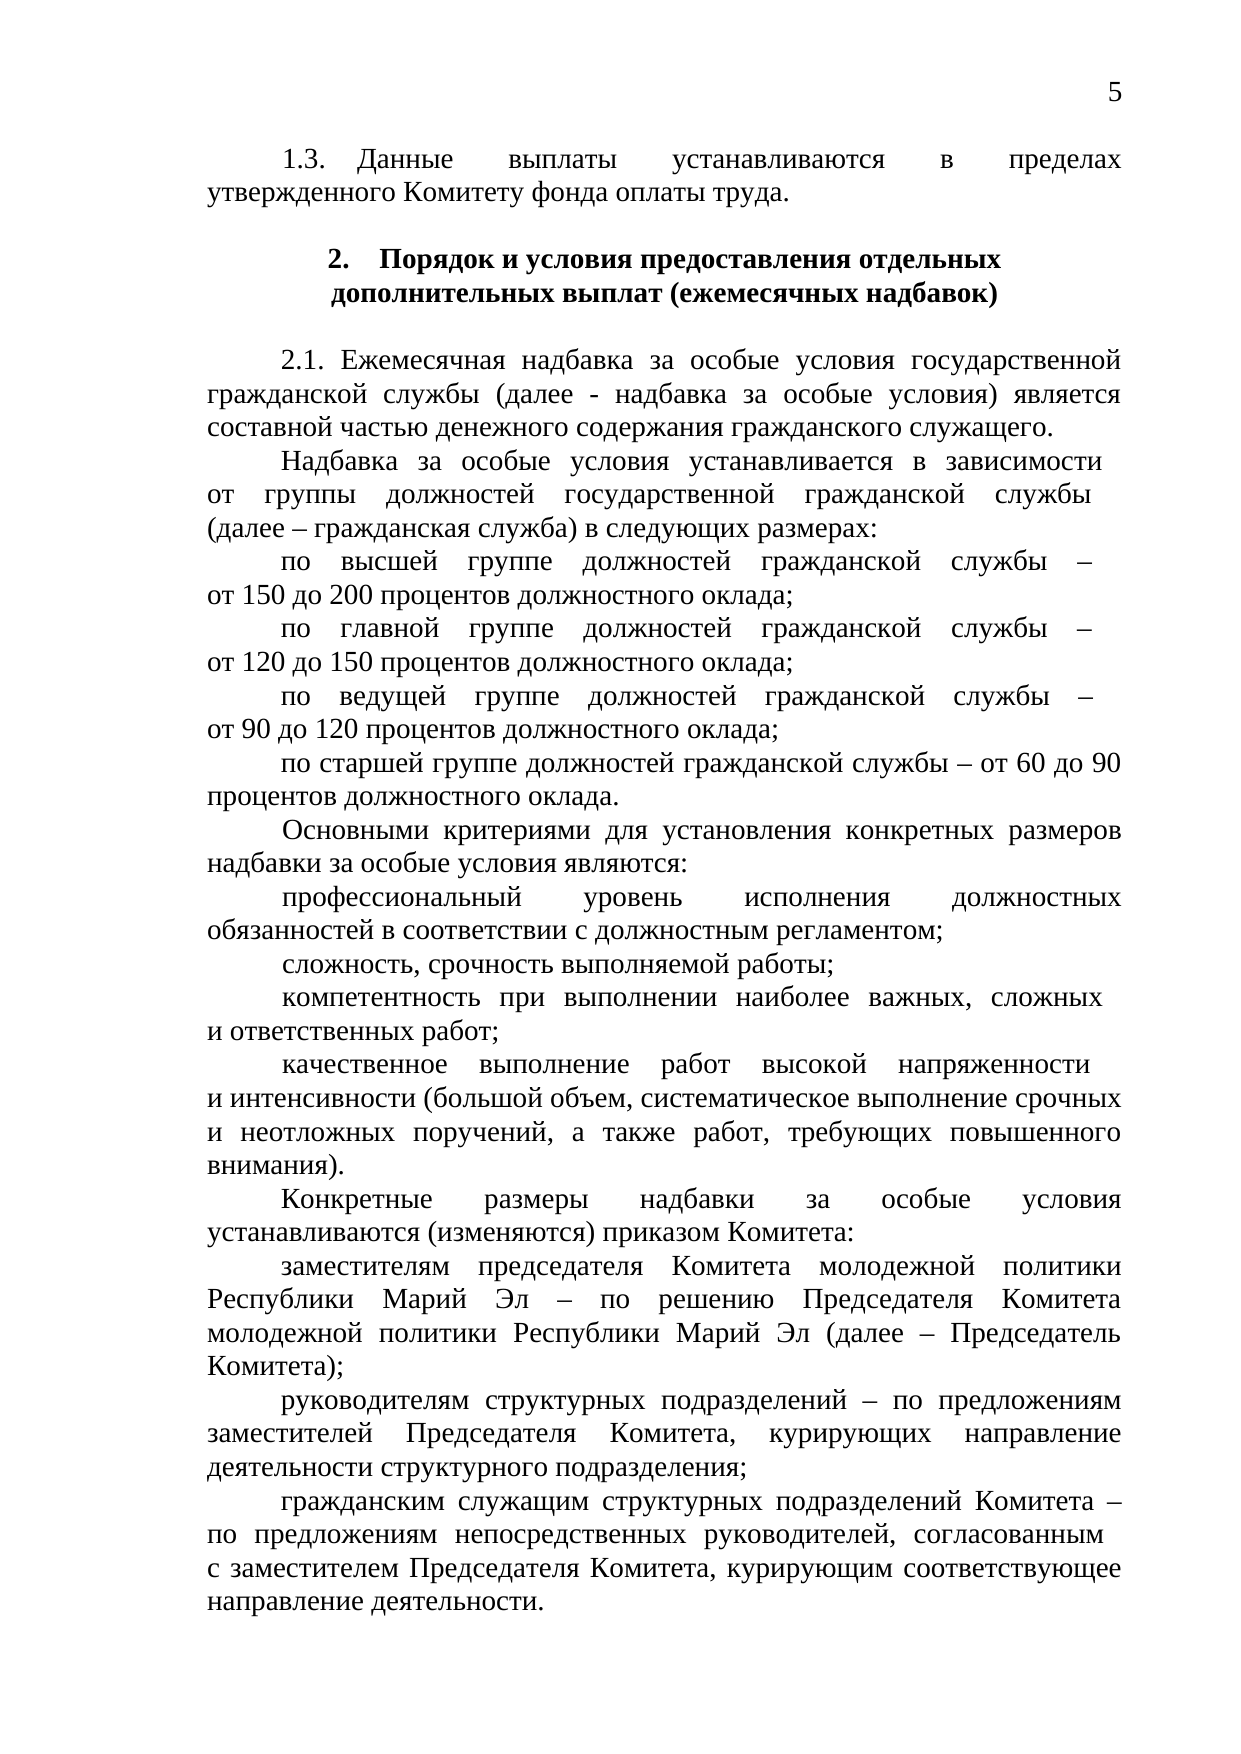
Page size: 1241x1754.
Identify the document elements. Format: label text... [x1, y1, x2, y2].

text гражданским служащим структурных подразделений Комитета – по предложениям непосредственных руководителей, согласованным с заместителем Председателя Комитета, курирующим соответствующее направление деятельности. [207, 1483, 1122, 1617]
list Порядок и условия предоставления отдельных [207, 242, 1122, 275]
text по главной группе должностей гражданской службы – от 120 до 150 процентов должностного оклада; [207, 611, 1122, 678]
text качественное выполнение работ высокой напряженности и интенсивности (большой объем, систематическое выполнение срочных и неотложных поручений, а также работ, требующих повышенного внимания). [207, 1047, 1122, 1181]
text по старшей группе должностей гражданской службы – от 60 до 90 процентов должностного оклада. [207, 745, 1122, 812]
list Данные выплаты устанавливаются в пределах утвержденного Комитету фонда оплаты труда. [207, 141, 1122, 208]
text руководителям структурных подразделений – по предложениям заместителей Председателя Комитета, курирующих направление деятельности структурного подразделения; [207, 1382, 1122, 1483]
text дополнительных выплат (ежемесячных надбавок) [207, 275, 1122, 309]
text по ведущей группе должностей гражданской службы – от 90 до 120 процентов должностного оклада; [207, 678, 1122, 745]
text компетентность при выполнении наиболее важных, сложных и ответственных работ; [207, 979, 1122, 1047]
text по высшей группе должностей гражданской службы – от 150 до 200 процентов должностного оклада; [207, 543, 1122, 611]
text 2.1. Ежемесячная надбавка за особые условия государственной гражданской службы (далее - надбавка за особые условия) является составной частью денежного содержания гражданского служащего. [207, 342, 1122, 443]
text профессиональный уровень исполнения должностных обязанностей в соответствии с должностным регламентом; [207, 879, 1122, 946]
text Конкретные размеры надбавки за особые условия устанавливаются (изменяются) приказом Комитета: [207, 1181, 1122, 1248]
text Основными критериями для установления конкретных размеров надбавки за особые условия являются: [207, 812, 1122, 879]
text заместителям председателя Комитета молодежной политики Республики Марий Эл – по решению Председателя Комитета молодежной политики Республики Марий Эл (далее – Председатель Комитета); [207, 1248, 1122, 1382]
text сложность, срочность выполняемой работы; [207, 946, 1122, 979]
text Надбавка за особые условия устанавливается в зависимости от группы должностей государственной гражданской службы (далее – гражданская служба) в следующих размерах: [207, 443, 1122, 543]
